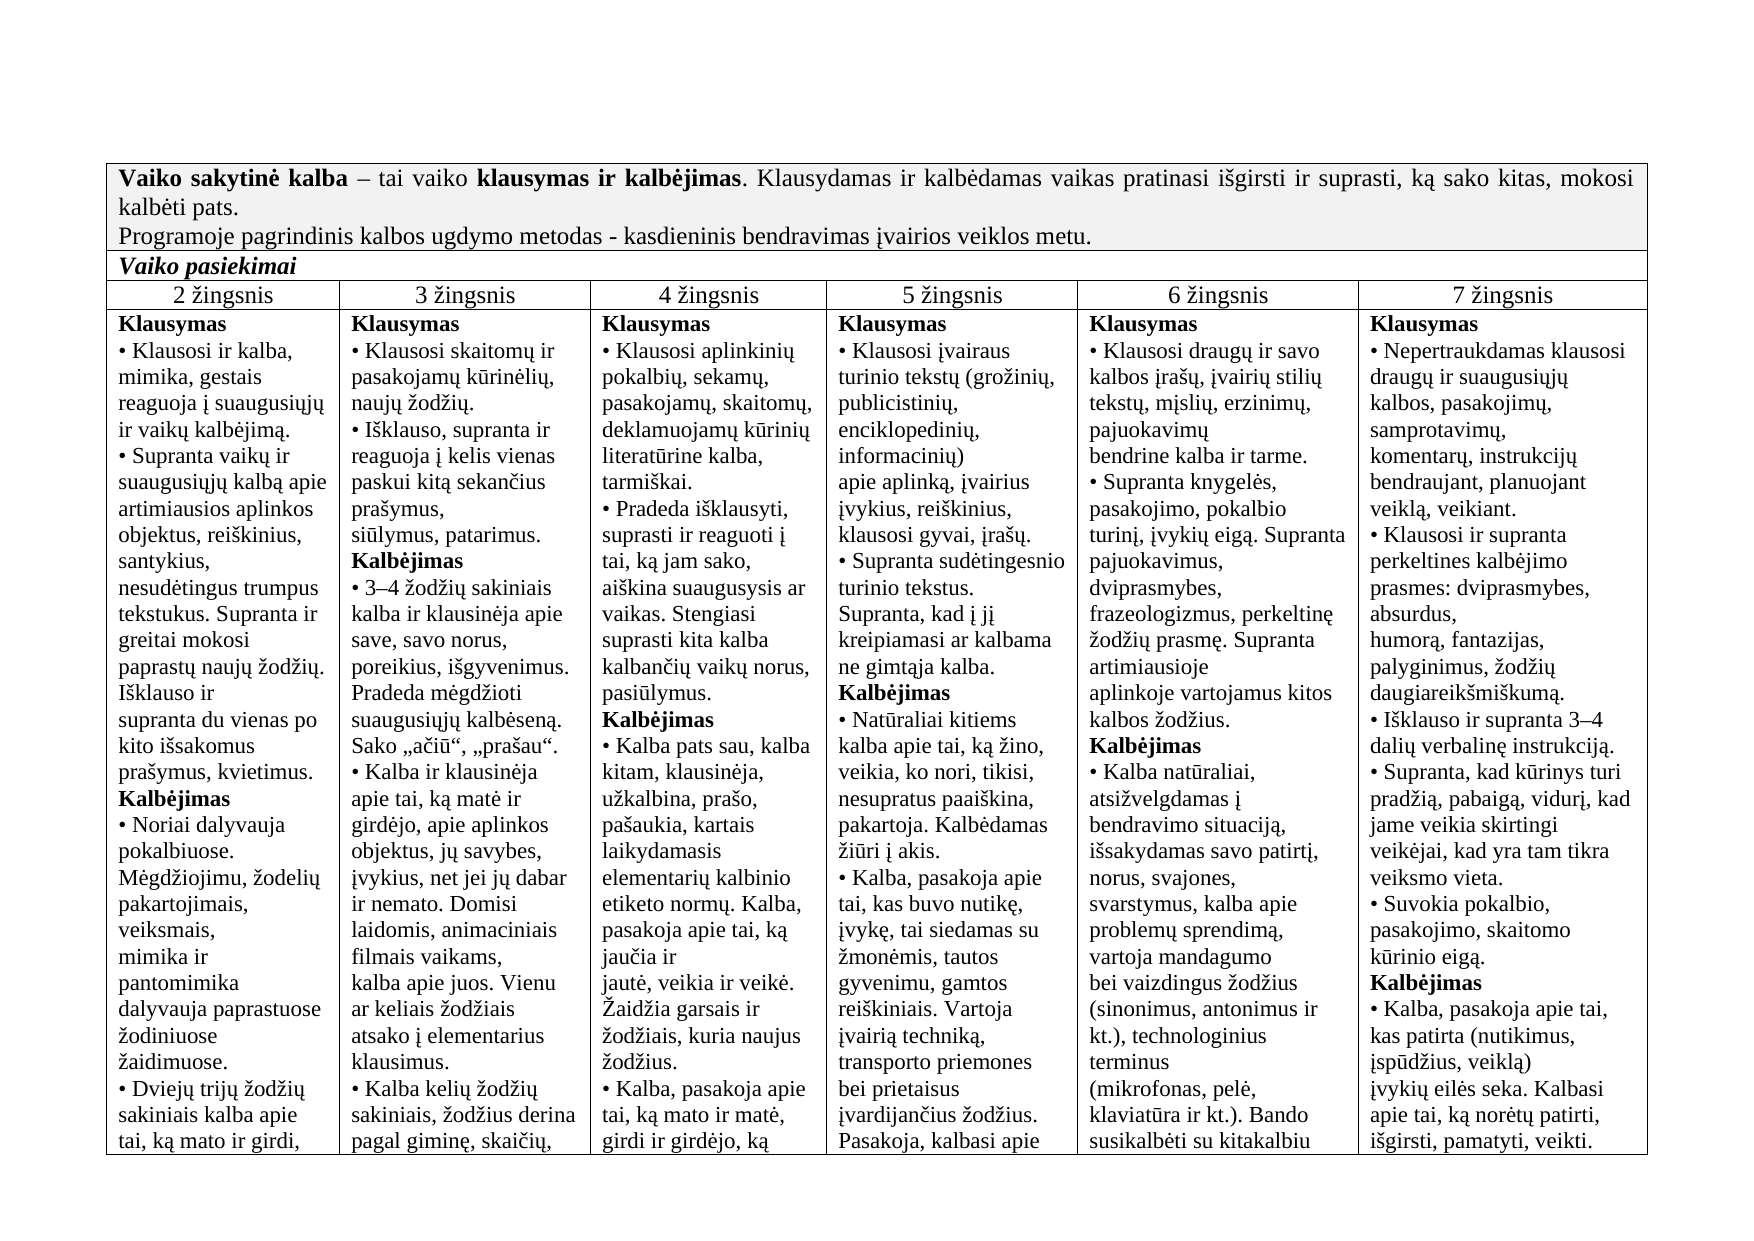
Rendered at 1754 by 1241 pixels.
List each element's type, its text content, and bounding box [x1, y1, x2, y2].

table_cell 6 žingsnis [1078, 281, 1358, 309]
table_cell 7 žingsnis [1359, 281, 1647, 309]
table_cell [1078, 310, 1358, 1154]
table_cell Vaiko pasiekimai [107, 251, 1647, 279]
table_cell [107, 164, 1647, 250]
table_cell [827, 310, 1077, 1154]
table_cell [591, 310, 826, 1154]
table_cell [1359, 310, 1647, 1154]
table_cell 4 žingsnis [591, 281, 826, 309]
table_cell 3 žingsnis [340, 281, 590, 309]
table_cell 2 žingsnis [107, 281, 339, 309]
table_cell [107, 310, 339, 1154]
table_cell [340, 310, 590, 1154]
table_cell 5 žingsnis [827, 281, 1077, 309]
